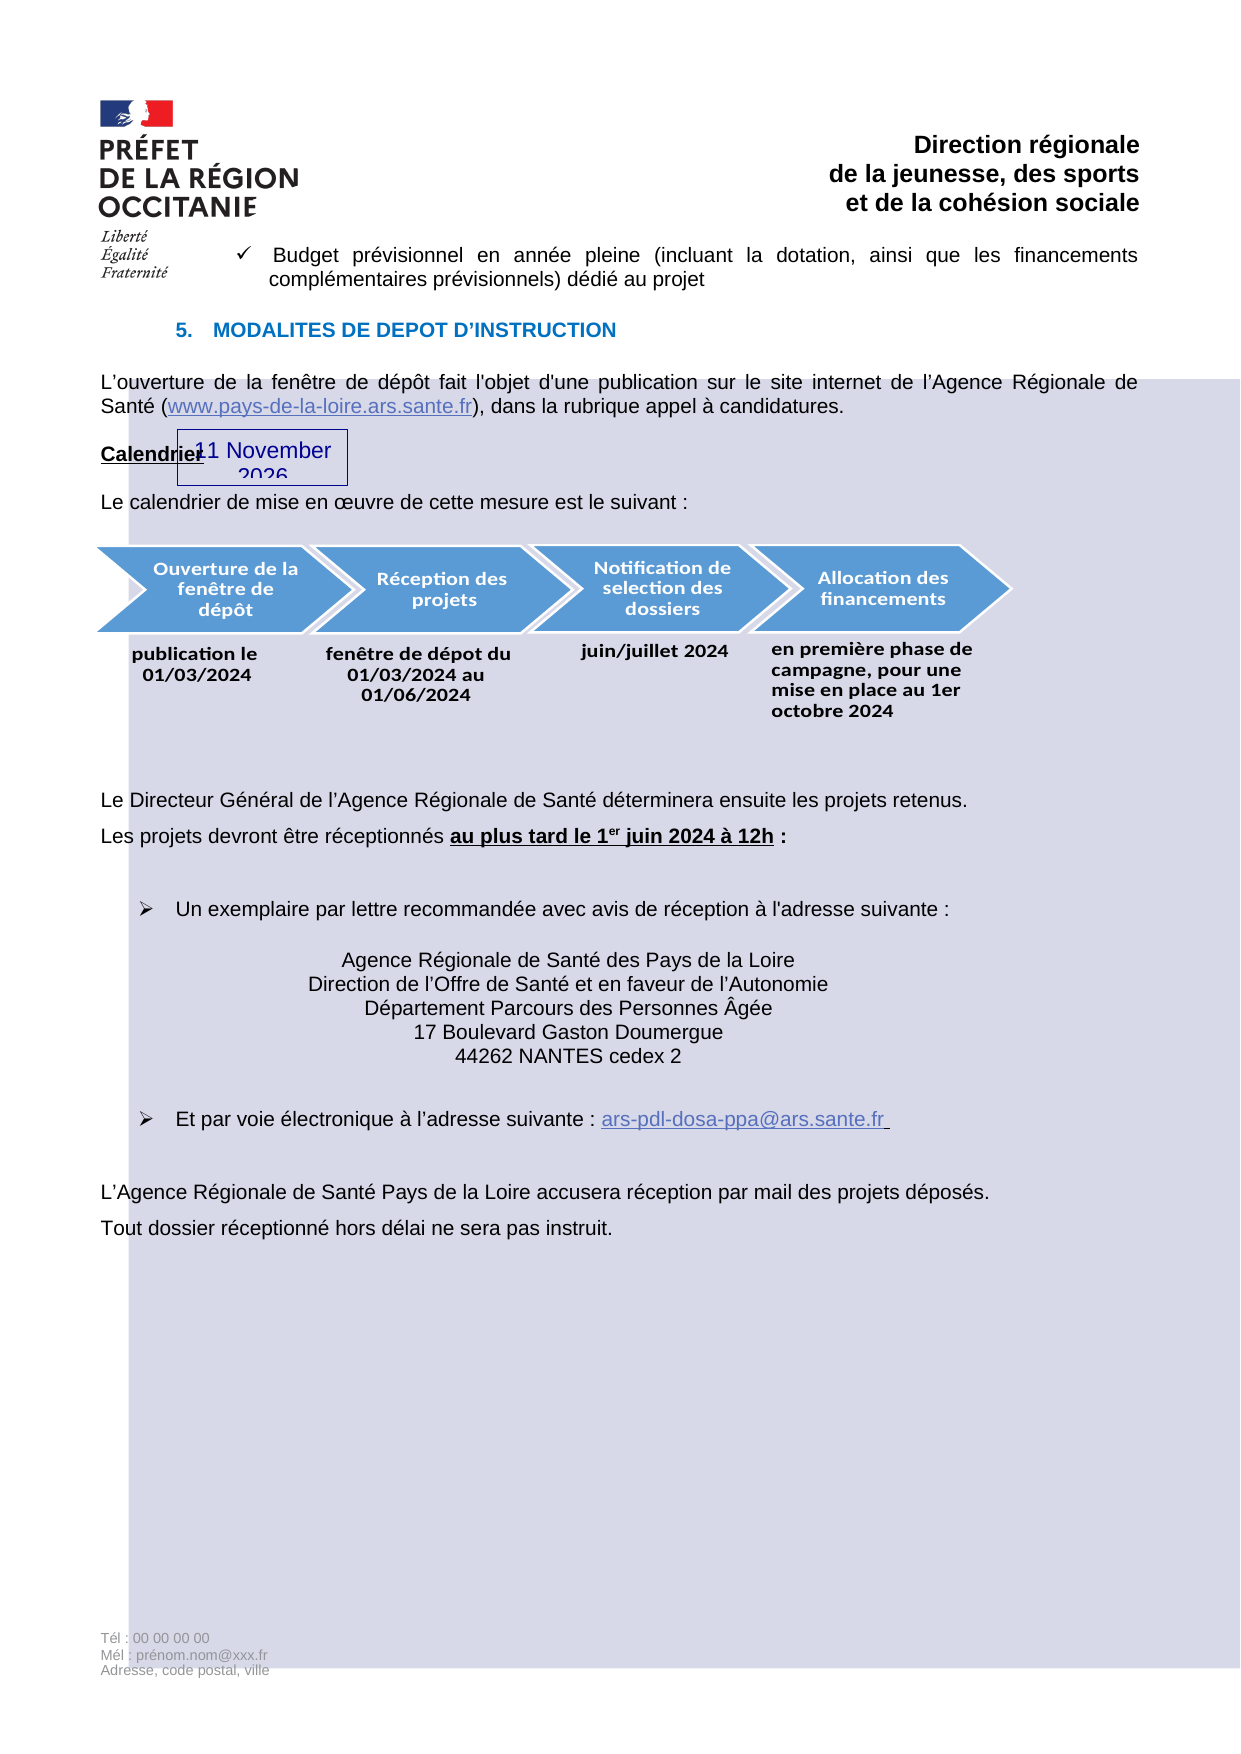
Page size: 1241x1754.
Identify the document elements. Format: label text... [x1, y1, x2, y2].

text L’ouverture de la fenêtre de dépôt fait l'objet d'une publication sur le site internet de l’Agence Régionale de Santé (www.pays-de-la-loire.ars.sante.fr), dans la rubrique appel à candidatures. [100, 370, 1140, 418]
list Un exemplaire par lettre recommandée avec avis de réception à l'adresse suivante : [138, 897, 1140, 921]
list Budget prévisionnel en année pleine (incluant la dotation, ainsi que les financements complémentaires prévisionnels) dédié au projet [138, 243, 1140, 291]
text Calendrier [100, 442, 1140, 466]
text 44262 NANTES cedex 2 [0, 1043, 1140, 1067]
text Le calendrier de mise en œuvre de cette mesure est le suivant : [100, 489, 1140, 513]
list L’Agence Régionale de Santé Pays de la Loire accusera réception par mail des projets déposés. [100, 1180, 1140, 1204]
text Tout dossier réceptionné hors délai ne sera pas instruit. [100, 1216, 1140, 1240]
list MODALITES DE DEPOT D’INSTRUCTION [175, 318, 1140, 342]
text Département Parcours des Personnes Âgée [0, 996, 1140, 1019]
list Et par voie électronique à l’adresse suivante : ars-pdl-dosa-ppa@ars.sante.fr [138, 1107, 1140, 1131]
text Agence Régionale de Santé des Pays de la Loire [0, 948, 1140, 972]
text Direction de l’Offre de Santé et en faveur de l’Autonomie [0, 972, 1140, 996]
text Les projets devront être réceptionnés au plus tard le 1er juin 2024 à 12h : [100, 824, 1140, 848]
text 17 Boulevard Gaston Doumergue [0, 1019, 1140, 1043]
text Le Directeur Général de l’Agence Régionale de Santé déterminera ensuite les projets retenus. [100, 788, 1140, 812]
